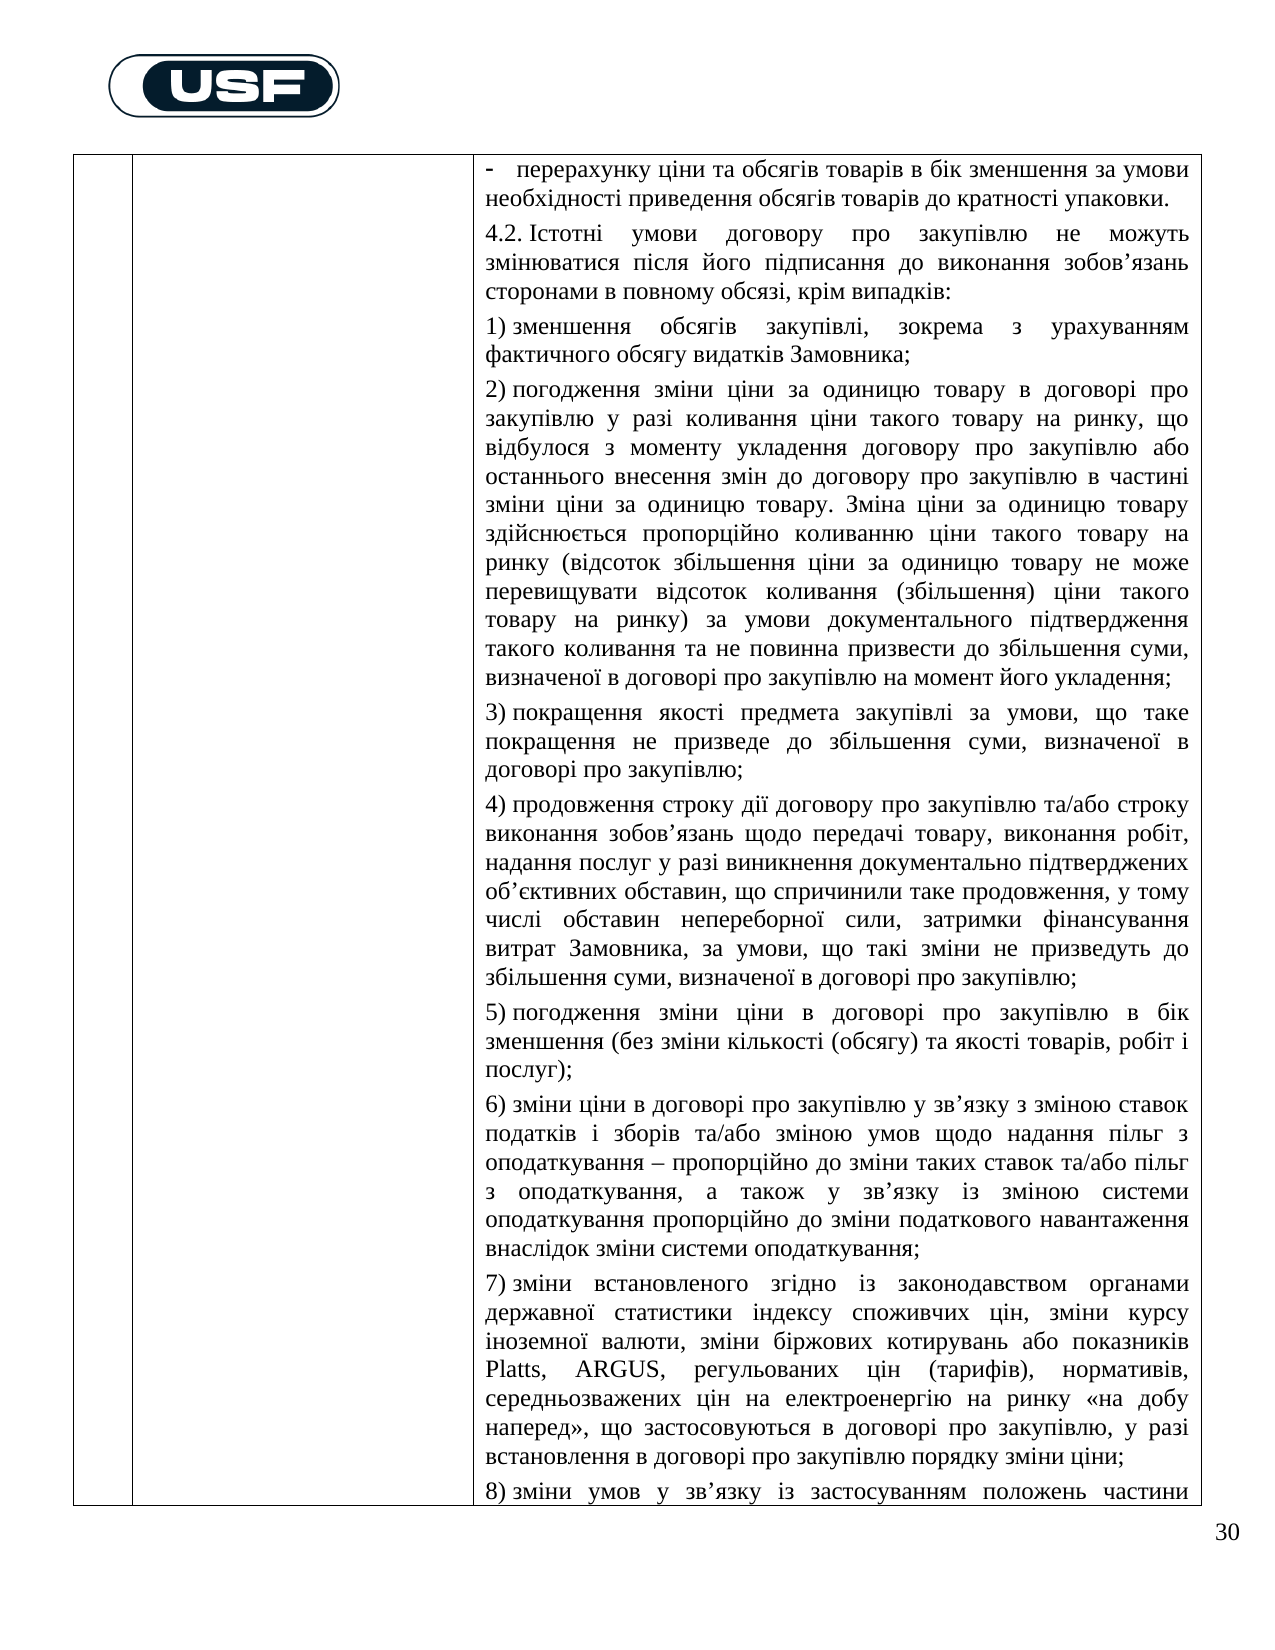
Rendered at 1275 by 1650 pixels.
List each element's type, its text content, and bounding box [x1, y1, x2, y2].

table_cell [474, 155, 1201, 1504]
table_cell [133, 155, 473, 1504]
picture [108, 54, 340, 118]
table_cell 4 [74, 155, 132, 1504]
